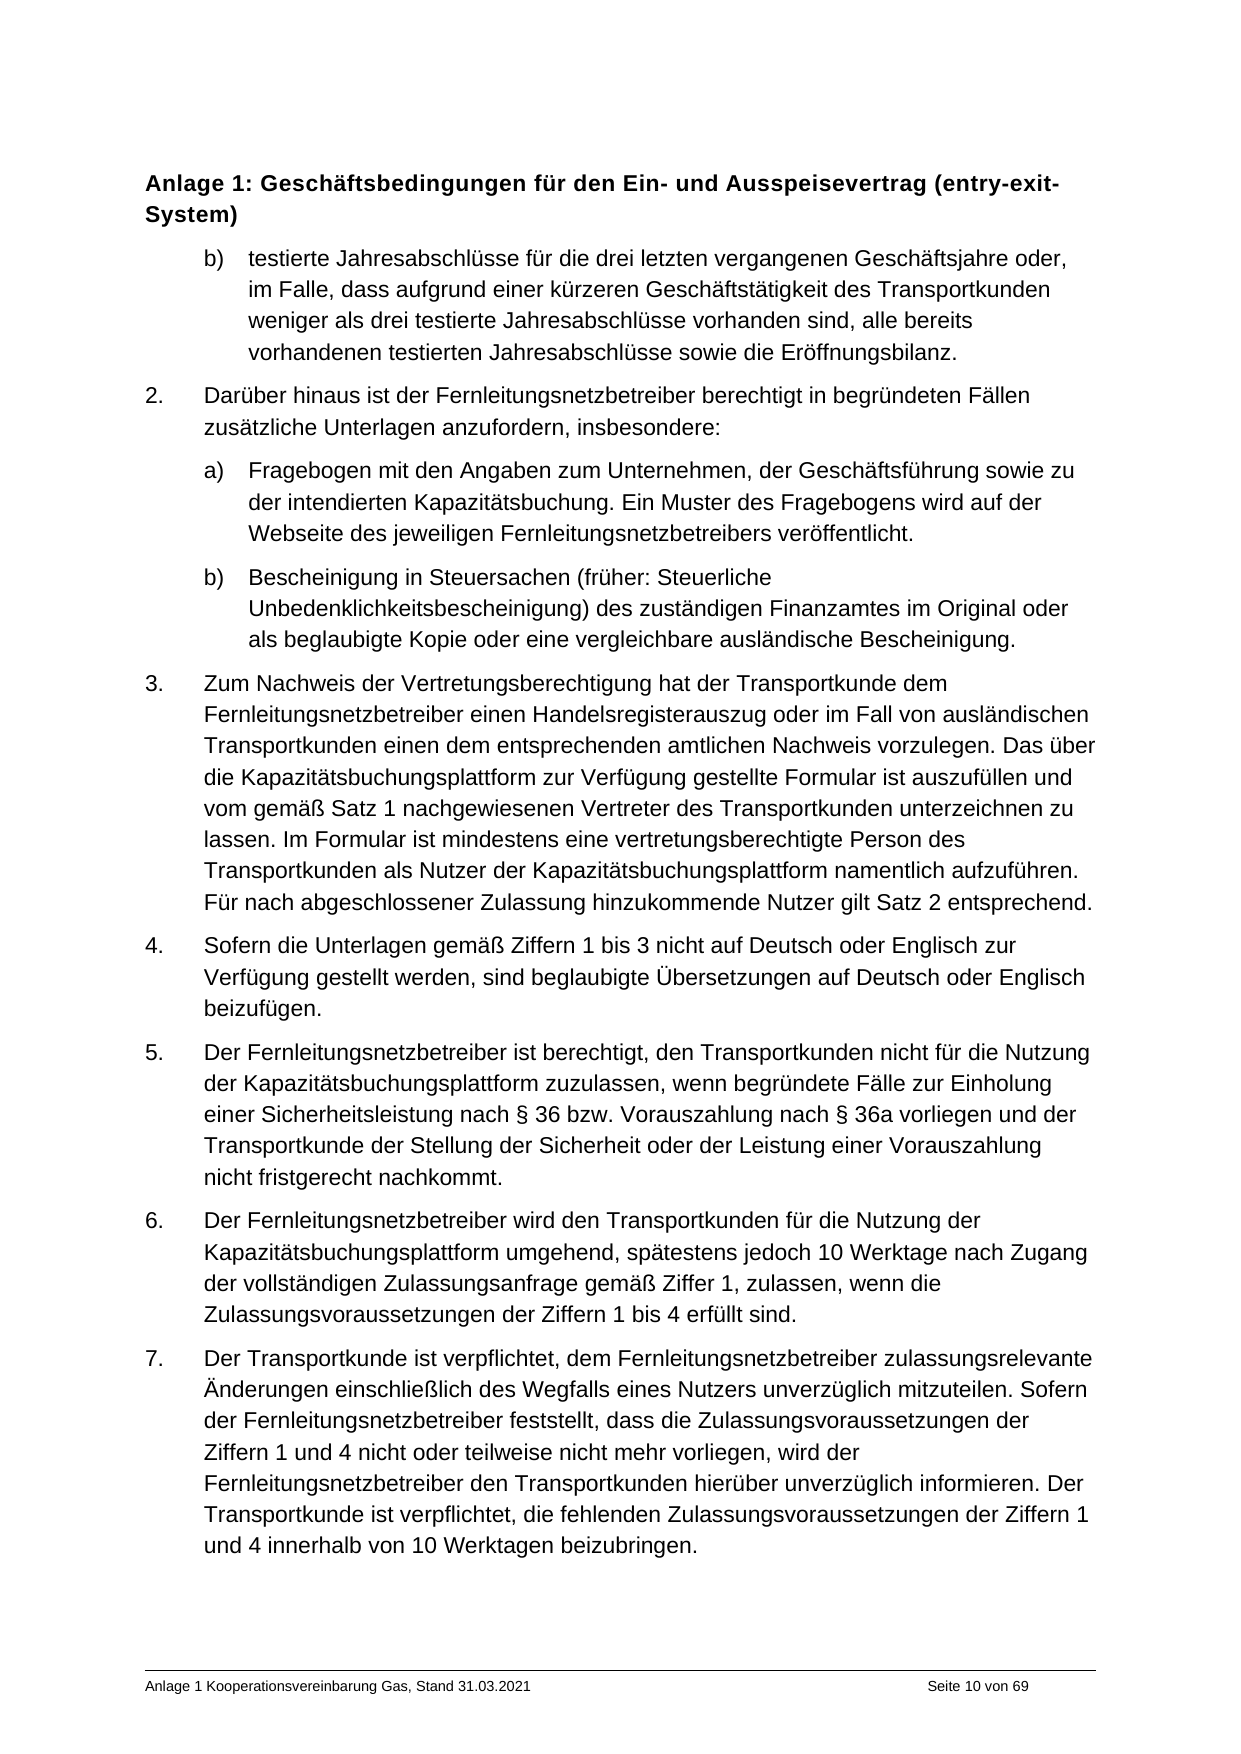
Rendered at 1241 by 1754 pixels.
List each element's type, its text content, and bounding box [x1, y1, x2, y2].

list Der Fernleitungsnetzbetreiber wird den Transportkunden für die Nutzung der Kapazitätsbuchungsplattform umgehend, spätestens jedoch 10 Werktage nach Zugang der vollständigen Zulassungsanfrage gemäß Ziffer 1, zulassen, wenn die Zulassungsvoraussetzungen der Ziffern 1 bis 4 erfüllt sind. [145, 1202, 1096, 1327]
list Darüber hinaus ist der Fernleitungsnetzbetreiber berechtigt in begründeten Fällen zusätzliche Unterlagen anzufordern, insbesondere: [145, 377, 1096, 440]
list Zum Nachweis der Vertretungsberechtigung hat der Transportkunde dem Fernleitungsnetzbetreiber einen Handelsregisterauszug oder im Fall von ausländischen Transportkunden einen dem entsprechenden amtlichen Nachweis vorzulegen. Das über die Kapazitätsbuchungsplattform zur Verfügung gestellte Formular ist auszufüllen und vom gemäß Satz 1 nachgewiesenen Vertreter des Transportkunden unterzeichnen zu lassen. Im Formular ist mindestens eine vertretungsberechtigte Person des Transportkunden als Nutzer der Kapazitätsbuchungsplattform namentlich aufzuführen. Für nach abgeschlossener Zulassung hinzukommende Nutzer gilt Satz 2 entsprechend. [145, 665, 1096, 915]
list Der Fernleitungsnetzbetreiber ist berechtigt, den Transportkunden nicht für die Nutzung der Kapazitätsbuchungsplattform zuzulassen, wenn begründete Fälle zur Einholung einer Sicherheitsleistung nach § 36 bzw. Vorauszahlung nach § 36a vorliegen und der Transportkunde der Stellung der Sicherheit oder der Leistung einer Vorauszahlung nicht fristgerecht nachkommt. [145, 1033, 1096, 1190]
list Fragebogen mit den Angaben zum Unternehmen, der Geschäftsführung sowie zu der intendierten Kapazitätsbuchung. Ein Muster des Fragebogens wird auf der Webseite des jeweiligen Fernleitungsnetzbetreibers veröffentlicht. [204, 452, 1096, 546]
list Der Transportkunde ist verpflichtet, dem Fernleitungsnetzbetreiber zulassungsrelevante Änderungen einschließlich des Wegfalls eines Nutzers unverzüglich mitzuteilen. Sofern der Fernleitungsnetzbetreiber feststellt, dass die Zulassungsvoraussetzungen der Ziffern 1 und 4 nicht oder teilweise nicht mehr vorliegen, wird der Fernleitungsnetzbetreiber den Transportkunden hierüber unverzüglich informieren. Der Transportkunde ist verpflichtet, die fehlenden Zulassungsvoraussetzungen der Ziffern 1 und 4 innerhalb von 10 Werktagen beizubringen. [145, 1340, 1096, 1558]
list Sofern die Unterlagen gemäß Ziffern 1 bis 3 nicht auf Deutsch oder Englisch zur Verfügung gestellt werden, sind beglaubigte Übersetzungen auf Deutsch oder Englisch beizufügen. [145, 927, 1096, 1021]
list testierte Jahresabschlüsse für die drei letzten vergangenen Geschäftsjahre oder, im Falle, dass aufgrund einer kürzeren Geschäftstätigkeit des Transportkunden weniger als drei testierte Jahresabschlüsse vorhanden sind, alle bereits vorhandenen testierten Jahresabschlüsse sowie die Eröffnungsbilanz. [204, 240, 1096, 365]
list Bescheinigung in Steuersachen (früher: Steuerliche Unbedenklichkeitsbescheinigung) des zuständigen Finanzamtes im Original oder als beglaubigte Kopie oder eine vergleichbare ausländische Bescheinigung. [204, 558, 1096, 652]
